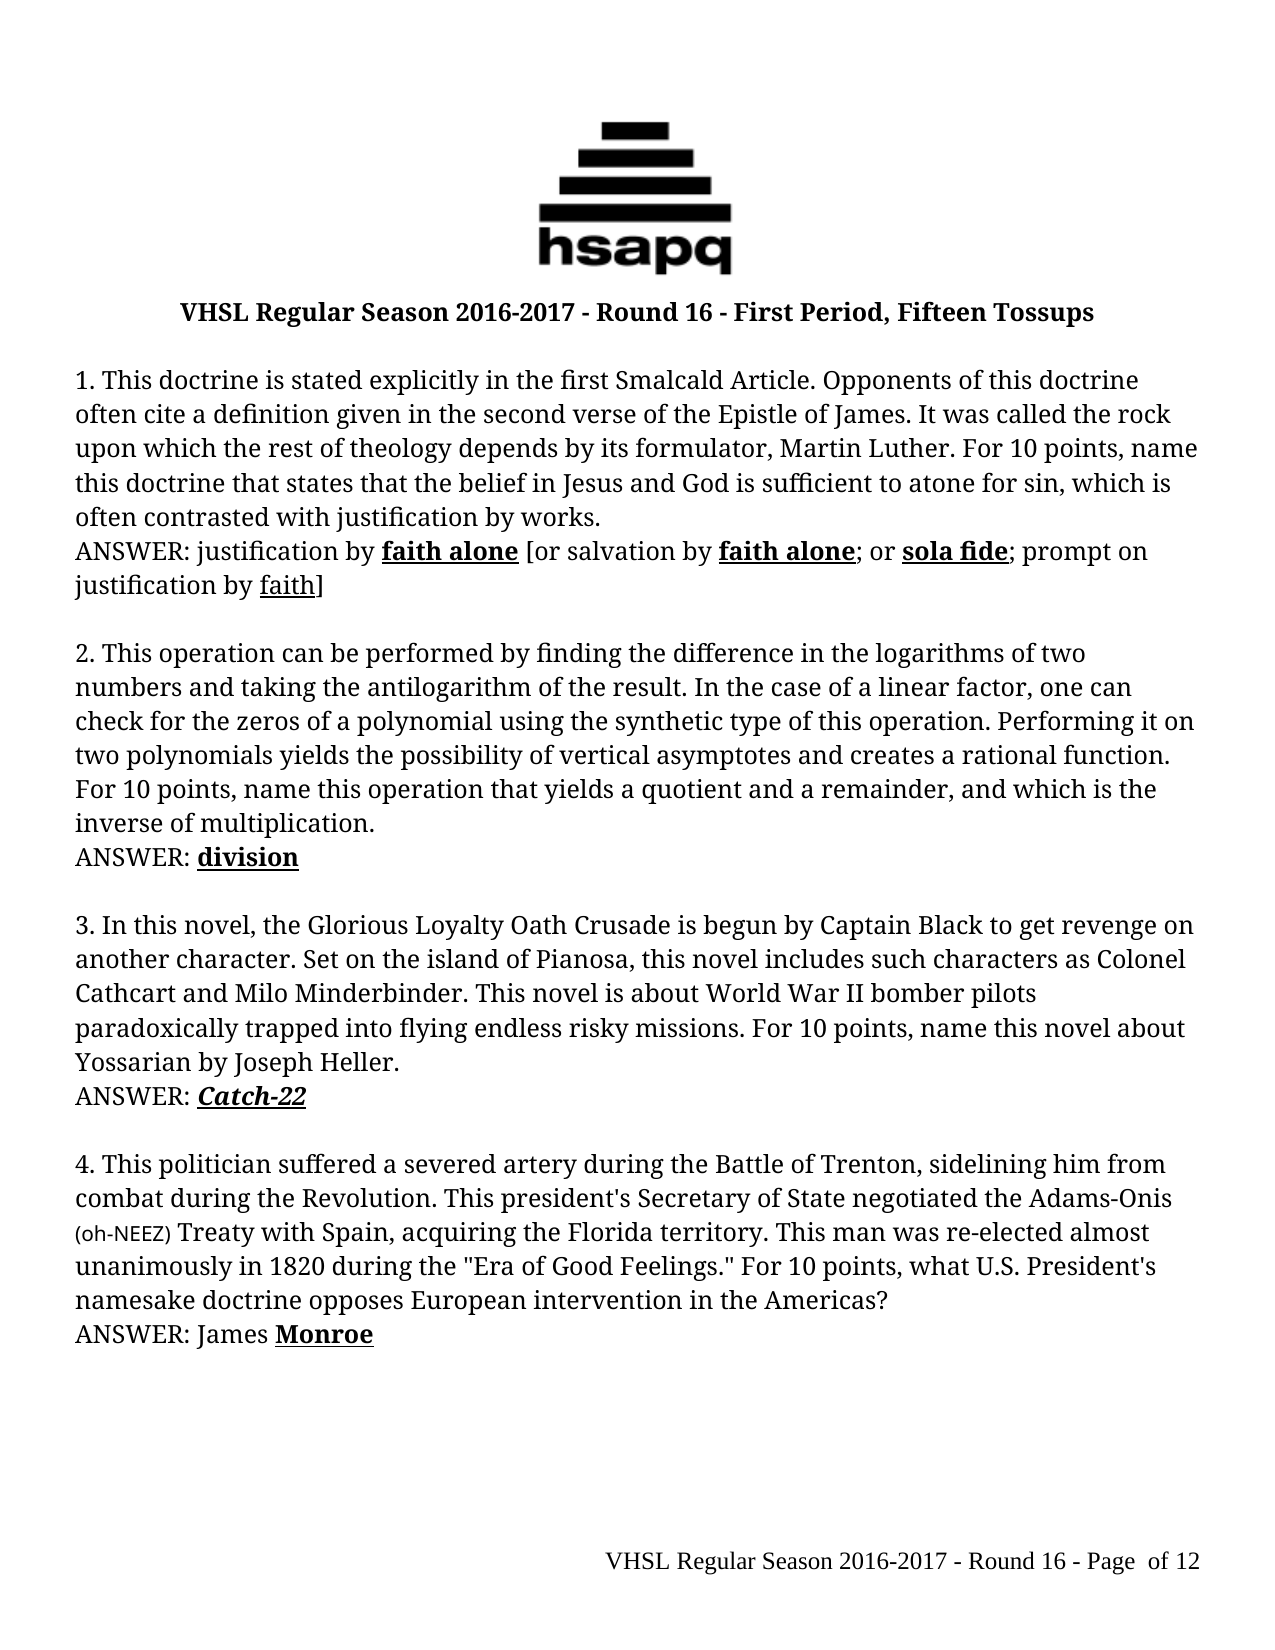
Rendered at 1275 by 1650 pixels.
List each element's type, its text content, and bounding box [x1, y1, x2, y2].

text 1. This doctrine is stated explicitly in the first Smalcald Article. Opponents of this doctrine often cite a definition given in the second verse of the Epistle of James. It was called the rock upon which the rest of theology depends by its formulator, Martin Luther. For 10 points, name this doctrine that states that the belief in Jesus and God is sufficient to atone for sin, which is often contrasted with justification by works. ANSWER: justification by faith alone [or salvation by faith alone; or sola fide; prompt on justification by faith] [75, 363, 1200, 601]
text 3. In this novel, the Glorious Loyalty Oath Crusade is begun by Captain Black to get revenge on another character. Set on the island of Pianosa, this novel includes such characters as Colonel Cathcart and Milo Minderbinder. This novel is about World War II bomber pilots paradoxically trapped into flying endless risky missions. For 10 points, name this novel about Yossarian by Joseph Heller. ANSWER: Catch-22 [75, 908, 1200, 1112]
text 2. This operation can be performed by finding the difference in the logarithms of two numbers and taking the antilogarithm of the result. In the case of a linear factor, one can check for the zeros of a polynomial using the synthetic type of this operation. Performing it on two polynomials yields the possibility of vertical asymptotes and creates a rational function. For 10 points, name this operation that yields a quotient and a remainder, and which is the inverse of multiplication. ANSWER: division [75, 636, 1200, 874]
text VHSL Regular Season 2016-2017 - Round 16 - First Period, Fifteen Tossups [75, 103, 1200, 329]
picture [486, 102, 789, 295]
text 4. This politician suffered a severed artery during the Battle of Trenton, sidelining him from combat during the Revolution. This president's Secretary of State negotiated the Adams-Onis (oh-NEEZ) Treaty with Spain, acquiring the Florida territory. This man was re-elected almost unanimously in 1820 during the "Era of Good Feelings." For 10 points, what U.S. President's namesake doctrine opposes European intervention in the Americas? ANSWER: James Monroe [75, 1146, 1200, 1351]
